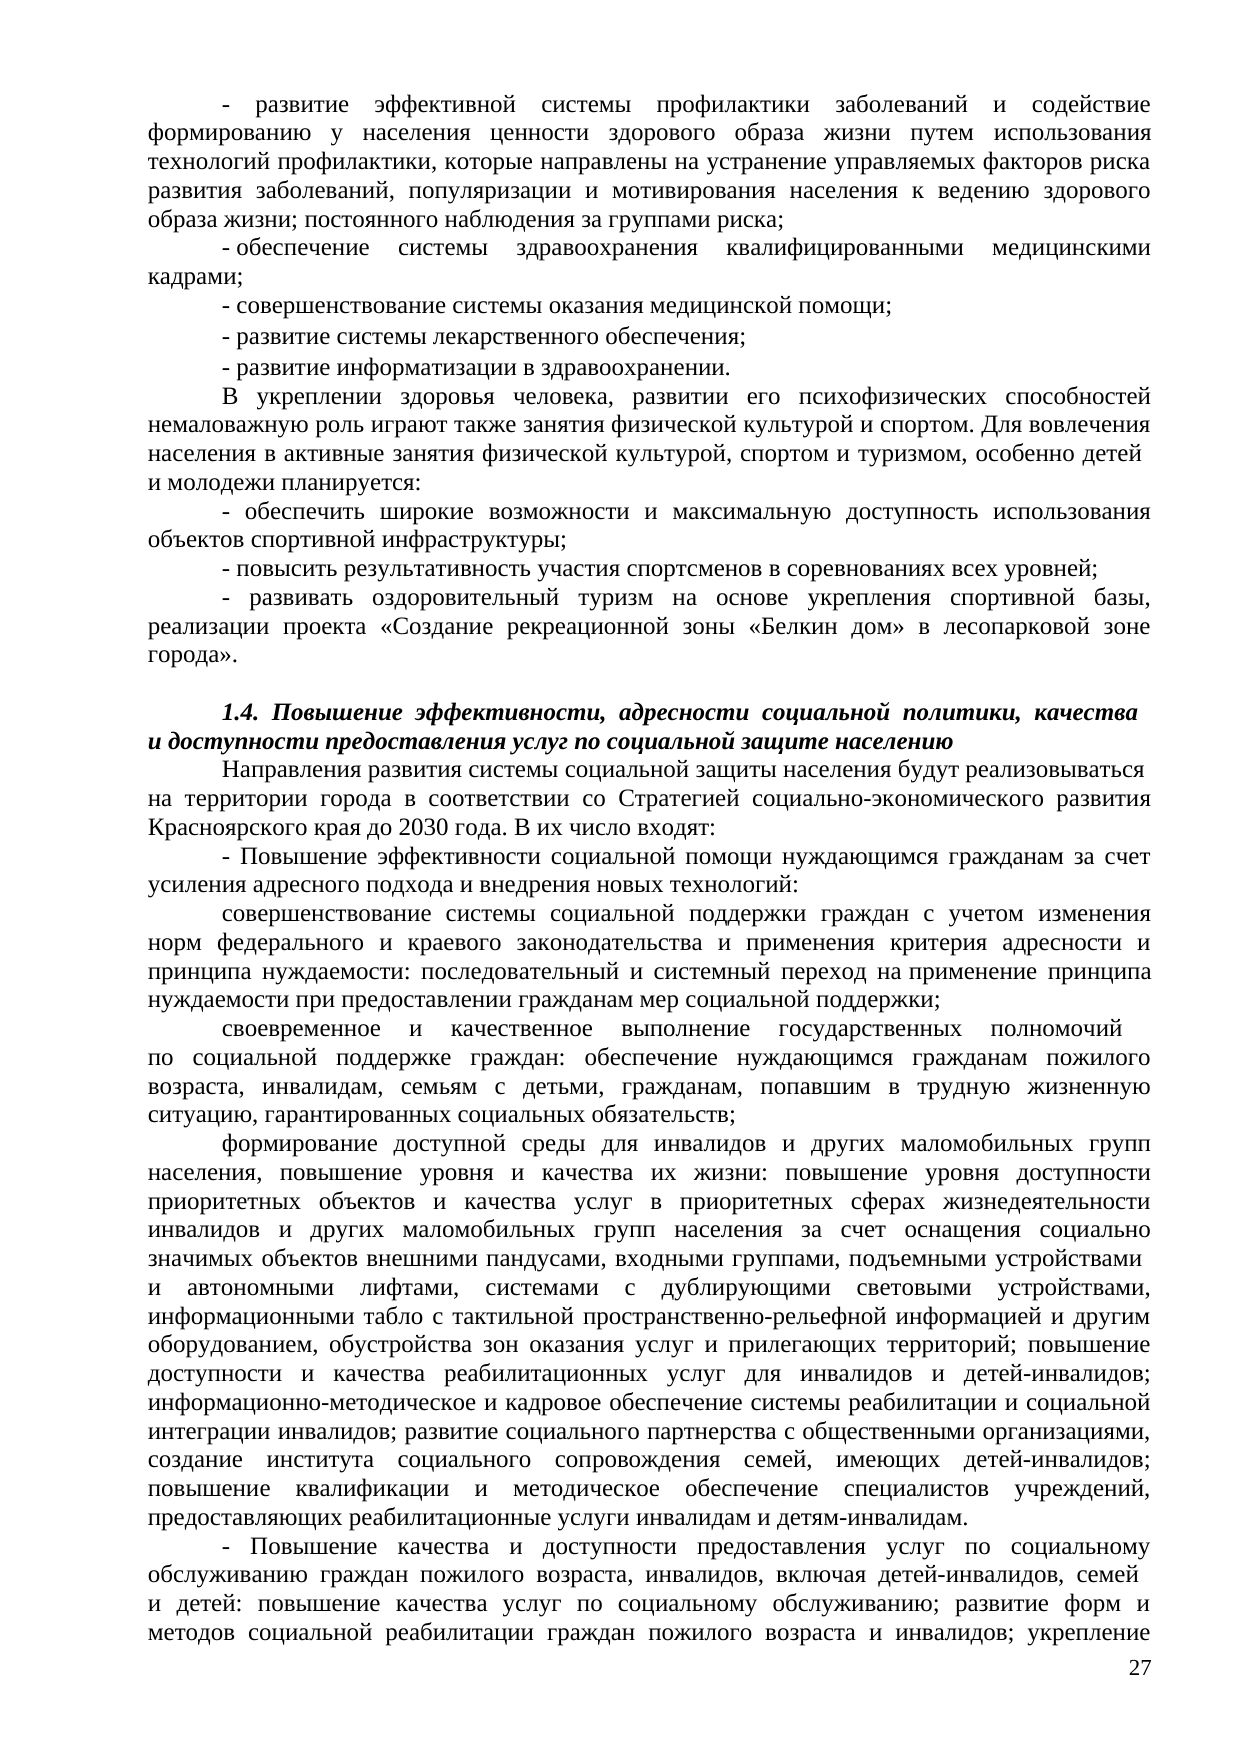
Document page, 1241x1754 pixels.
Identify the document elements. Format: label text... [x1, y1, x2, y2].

text - совершенствование системы оказания медицинской помощи; [148, 290, 1152, 319]
text - повысить результативность участия спортсменов в соревнованиях всех уровней; [148, 553, 1152, 582]
text - обеспечение системы здравоохранения квалифицированными медицинскими кадрами; [148, 232, 1152, 290]
text совершенствование системы социальной поддержки граждан с учетом изменения норм федерального и краевого законодательства и применения критерия адресности и принципа нуждаемости: последовательный и системный переход на применение принципа нуждаемости при предоставлении гражданам мер социальной поддержки; [148, 898, 1152, 1013]
text - развивать оздоровительный туризм на основе укрепления спортивной базы, реализации проекта «Создание рекреационной зоны «Белкин дом» в лесопарковой зоне города». [148, 582, 1152, 668]
text - обеспечить широкие возможности и максимальную доступность использования объектов спортивной инфраструктуры; [148, 496, 1152, 553]
text своевременное и качественное выполнение государственных полномочий по социальной поддержке граждан: обеспечение нуждающимся гражданам пожилого возраста, инвалидам, семьям с детьми, гражданам, попавшим в трудную жизненную ситуацию, гарантированных социальных обязательств; [148, 1013, 1152, 1128]
text 1.4. Повышение эффективности, адресности социальной политики, качества и доступности предоставления услуг по социальной защите населению [148, 697, 1152, 754]
text формирование доступной среды для инвалидов и других маломобильных групп населения, повышение уровня и качества их жизни: повышение уровня доступности приоритетных объектов и качества услуг в приоритетных сферах жизнедеятельности инвалидов и других маломобильных групп населения за счет оснащения социально значимых объектов внешними пандусами, входными группами, подъемными устройствами и автономными лифтами, системами с дублирующими световыми устройствами, информационными табло с тактильной пространственно-рельефной информацией и другим оборудованием, обустройства зон оказания услуг и прилегающих территорий; повышение доступности и качества реабилитационных услуг для инвалидов и детей-инвалидов; информационно-методическое и кадровое обеспечение системы реабилитации и социальной интеграции инвалидов; развитие социального партнерства с общественными организациями, создание института социального сопровождения семей, имеющих детей-инвалидов; повышение квалификации и методическое обеспечение специалистов учреждений, предоставляющих реабилитационные услуги инвалидам и детям-инвалидам. [148, 1128, 1152, 1531]
text - развитие системы лекарственного обеспечения; [148, 321, 1152, 350]
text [148, 1531, 1152, 1646]
text - развитие информатизации в здравоохранении. [148, 352, 1152, 381]
text - развитие эффективной системы профилактики заболеваний и содействие формированию у населения ценности здорового образа жизни путем использования технологий профилактики, которые направлены на устранение управляемых факторов риска развития заболеваний, популяризации и мотивирования населения к ведению здорового образа жизни; постоянного наблюдения за группами риска; [148, 89, 1152, 232]
text - Повышение эффективности социальной помощи нуждающимся гражданам за счет усиления адресного подхода и внедрения новых технологий: [148, 841, 1152, 898]
text В укреплении здоровья человека, развитии его психофизических способностей немаловажную роль играют также занятия физической культурой и спортом. Для вовлечения населения в активные занятия физической культурой, спортом и туризмом, особенно детей и молодежи планируется: [148, 381, 1152, 496]
text Направления развития системы социальной защиты населения будут реализовываться на территории города в соответствии со Стратегией социально-экономического развития Красноярского края до 2030 года. В их число входят: [148, 754, 1152, 841]
